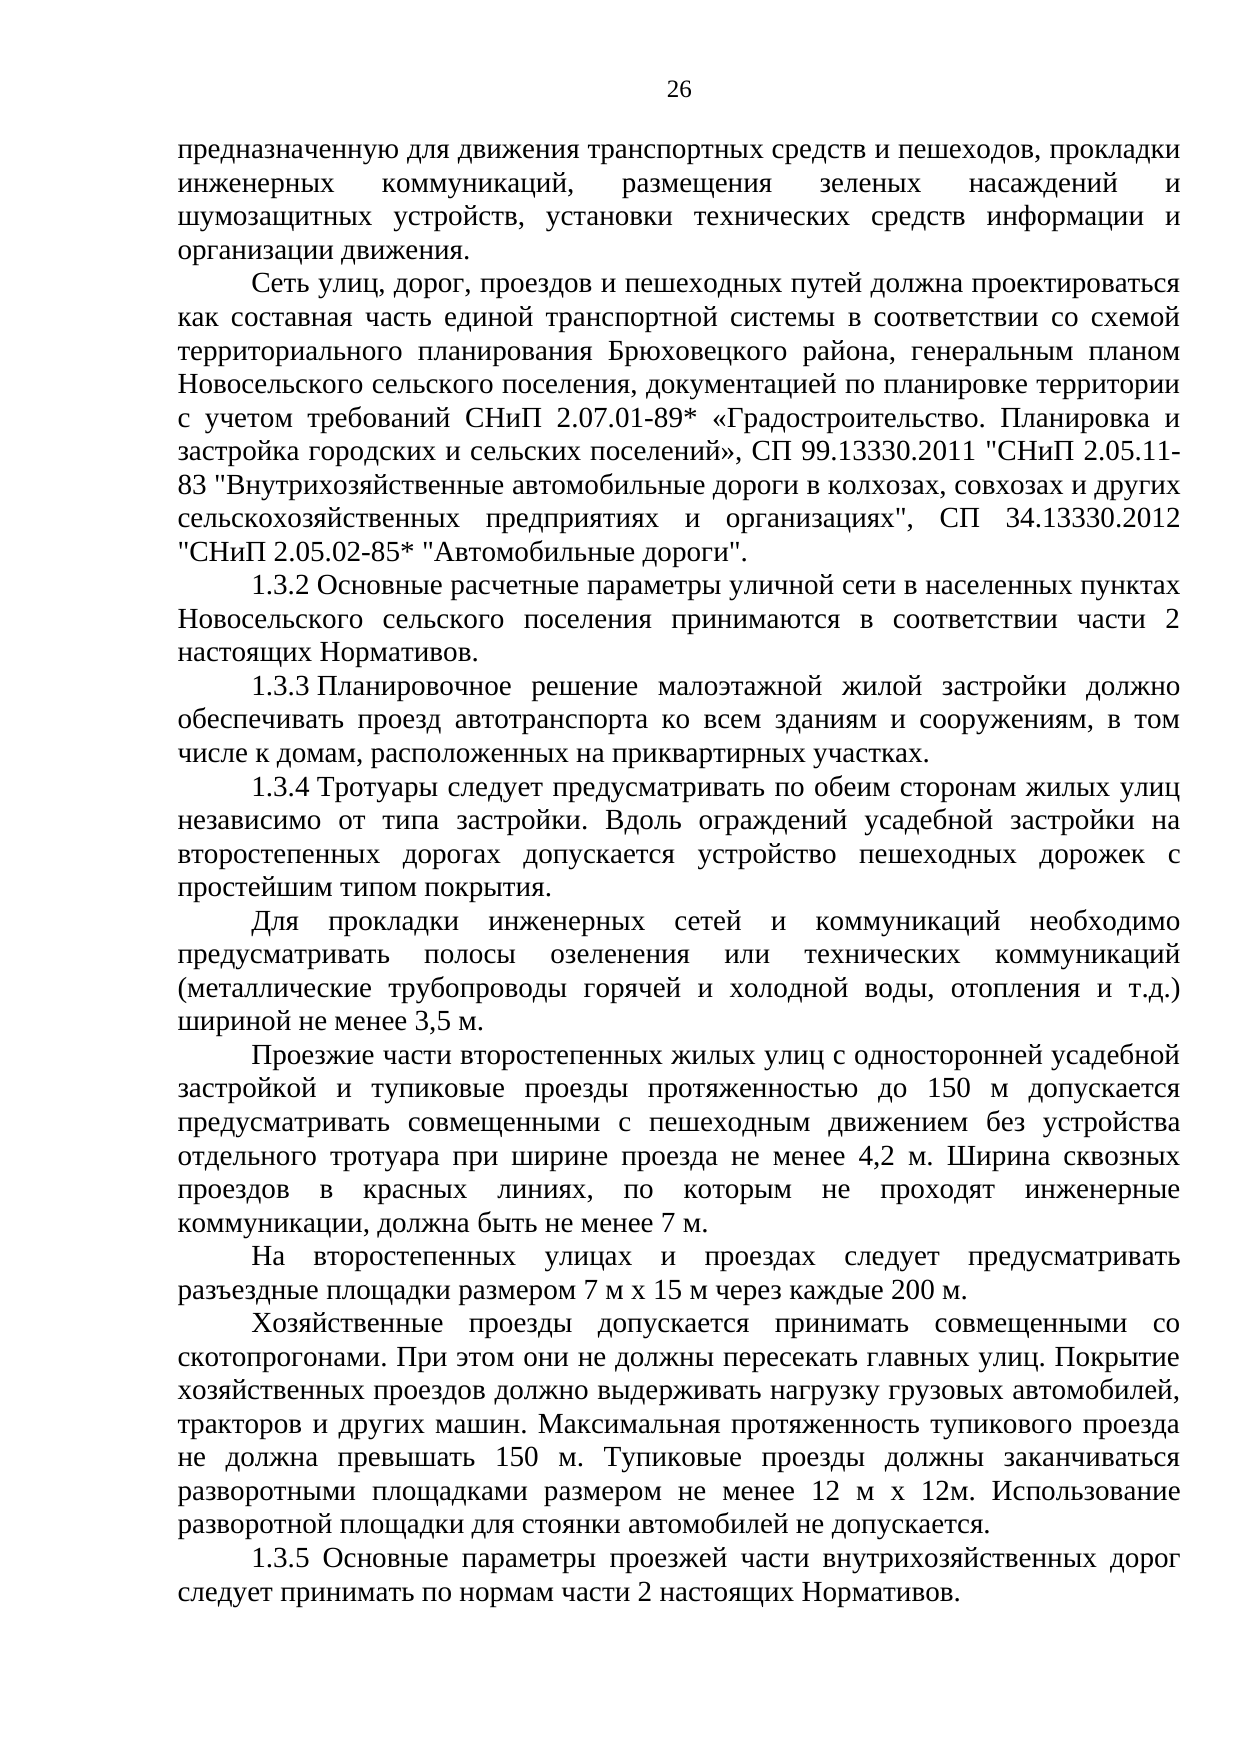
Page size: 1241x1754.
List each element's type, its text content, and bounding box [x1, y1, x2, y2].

text 1.3.5 Основные параметры проезжей части внутрихозяйственных дорог следует принимать по нормам части 2 настоящих Нормативов. [177, 1540, 1181, 1607]
text 1.3.3 Планировочное решение малоэтажной жилой застройки должно обеспечивать проезд автотранспорта ко всем зданиям и сооружениям, в том числе к домам, расположенных на приквартирных участках. [177, 668, 1181, 769]
text Хозяйственные проезды допускается принимать совмещенными со скотопрогонами. При этом они не должны пересекать главных улиц. Покрытие хозяйственных проездов должно выдерживать нагрузку грузовых автомобилей, тракторов и других машин. Максимальная протяженность тупикового проезда не должна превышать 150 м. Тупиковые проезды должны заканчиваться разворотными площадками размером не менее 12 м х 12м. Использование разворотной площадки для стоянки автомобилей не допускается. [177, 1305, 1181, 1540]
text Проезжие части второстепенных жилых улиц с односторонней усадебной застройкой и тупиковые проезды протяженностью до 150 м допускается предусматривать совмещенными с пешеходным движением без устройства отдельного тротуара при ширине проезда не менее 4,2 м. Ширина сквозных проездов в красных линиях, по которым не проходят инженерные коммуникации, должна быть не менее 7 м. [177, 1037, 1181, 1238]
text На второстепенных улицах и проездах следует предусматривать разъездные площадки размером 7 м х 15 м через каждые 200 м. [177, 1238, 1181, 1305]
text Сеть улиц, дорог, проездов и пешеходных путей должна проектироваться как составная часть единой транспортной системы в соответствии со схемой территориального планирования Брюховецкого района, генеральным планом Новосельского сельского поселения, документацией по планировке территории с учетом требований СНиП 2.07.01-89* «Градостроительство. Планировка и застройка городских и сельских поселений», СП 99.13330.2011 "СНиП 2.05.11-83 "Внутрихозяйственные автомобильные дороги в колхозах, совхозах и других сельскохозяйственных предприятиях и организациях", СП 34.13330.2012 "СНиП 2.05.02-85* "Автомобильные дороги". [177, 266, 1181, 567]
text 1.3.2 Основные расчетные параметры уличной сети в населенных пунктах Новосельского сельского поселения принимаются в соответствии части 2 настоящих Нормативов. [177, 567, 1181, 668]
text 1.3.4 Тротуары следует предусматривать по обеим сторонам жилых улиц независимо от типа застройки. Вдоль ограждений усадебной застройки на второстепенных дорогах допускается устройство пешеходных дорожек с простейшим типом покрытия. [177, 769, 1181, 903]
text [177, 131, 1181, 266]
text Для прокладки инженерных сетей и коммуникаций необходимо предусматривать полосы озеленения или технических коммуникаций (металлические трубопроводы горячей и холодной воды, отопления и т.д.) шириной не менее 3,5 м. [177, 903, 1181, 1037]
